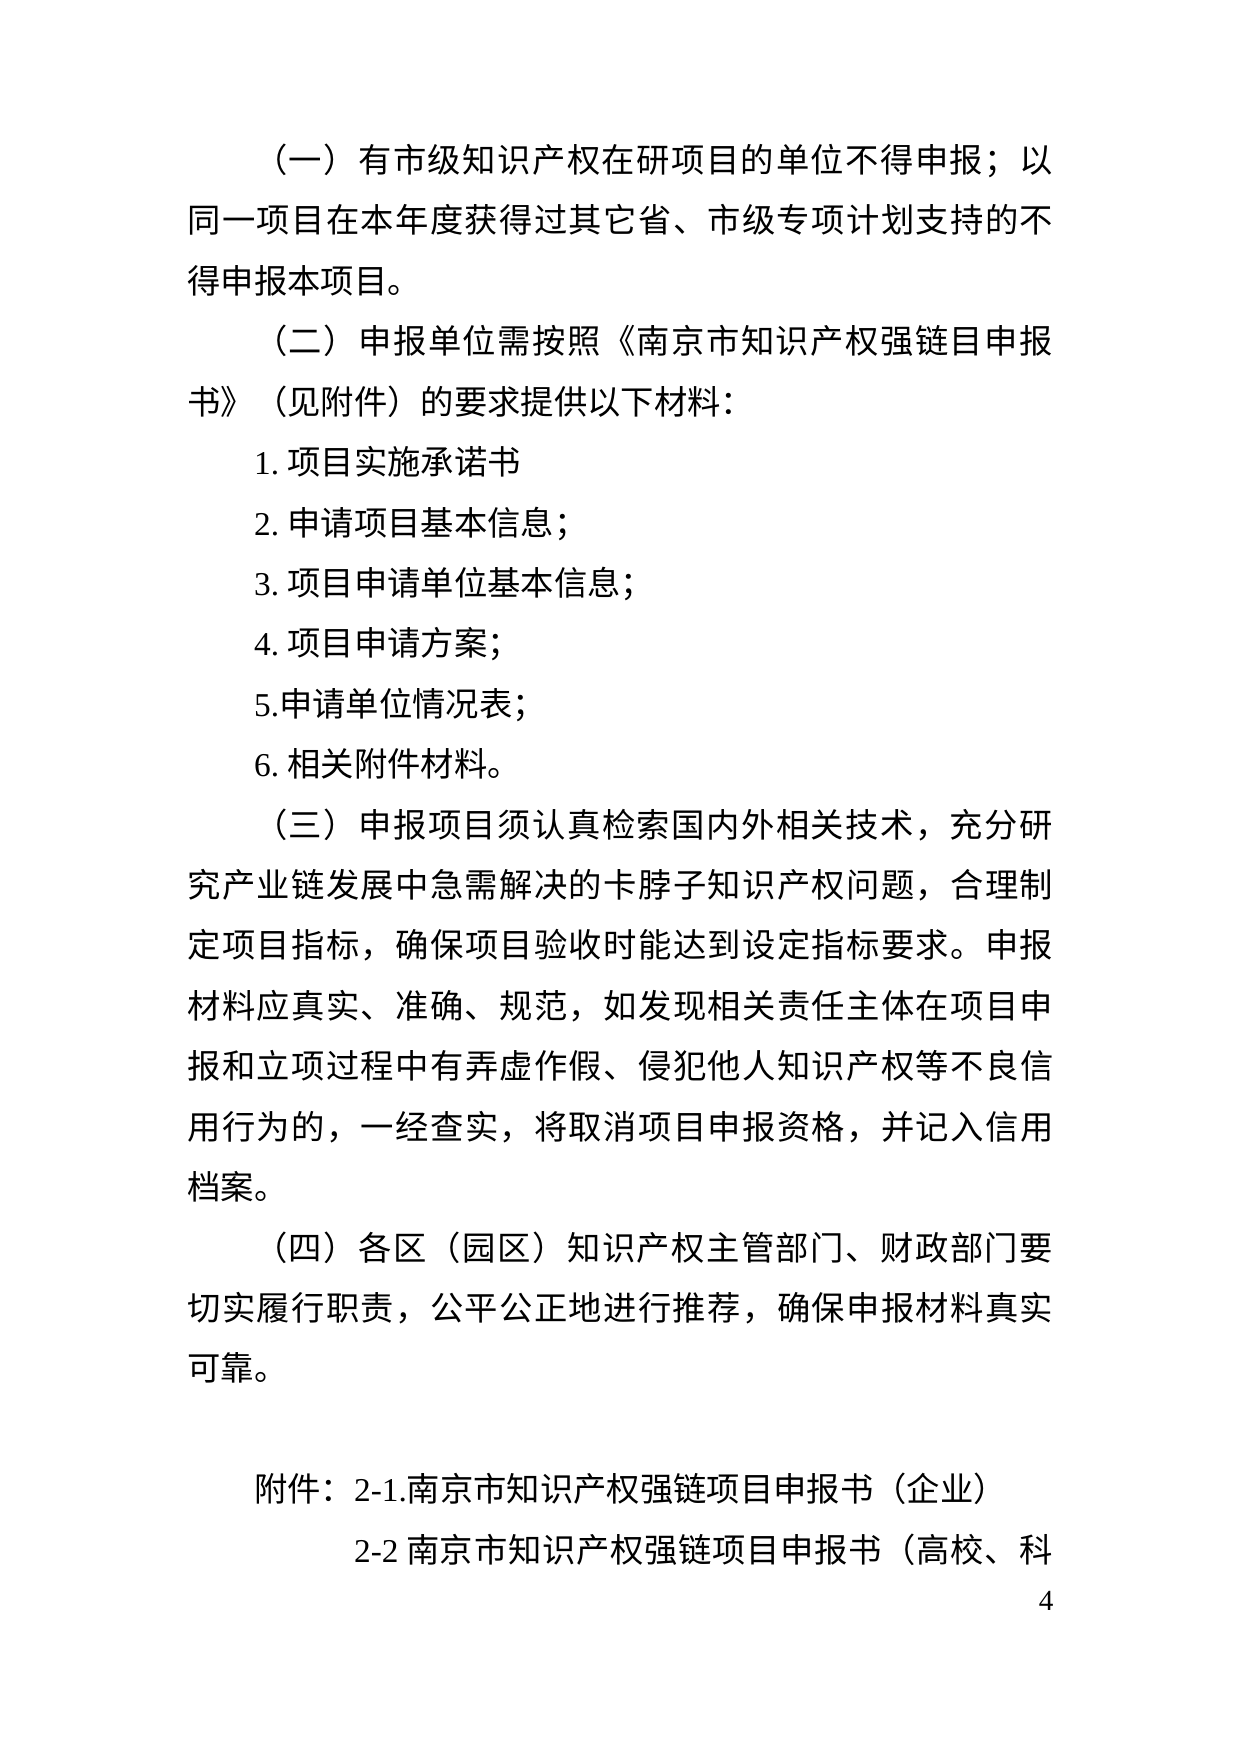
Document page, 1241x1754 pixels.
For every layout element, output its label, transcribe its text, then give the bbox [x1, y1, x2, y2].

text 附件：2-1.南京市知识产权强链项目申报书（企业） [187, 1453, 1053, 1514]
text （二）申报单位需按照《南京市知识产权强链目申报书》（见附件）的要求提供以下材料： [187, 305, 1053, 426]
text 4. 项目申请方案； [187, 607, 1053, 668]
text 6. 相关附件材料。 [187, 728, 1053, 789]
text 5.申请单位情况表； [187, 668, 1053, 728]
text 3. 项目申请单位基本信息； [187, 547, 1053, 607]
text 2. 申请项目基本信息； [187, 487, 1053, 547]
text （一）有市级知识产权在研项目的单位不得申报；以同一项目在本年度获得过其它省、市级专项计划支持的不得申报本项目。 [187, 124, 1053, 305]
text 1. 项目实施承诺书 [187, 426, 1053, 487]
text （四）各区（园区）知识产权主管部门、财政部门要切实履行职责，公平公正地进行推荐，确保申报材料真实可靠。 [187, 1212, 1053, 1393]
text （三）申报项目须认真检索国内外相关技术，充分研究产业链发展中急需解决的卡脖子知识产权问题，合理制定项目指标，确保项目验收时能达到设定指标要求。申报材料应真实、准确、规范，如发现相关责任主体在项目申报和立项过程中有弄虚作假、侵犯他人知识产权等不良信用行为的，一经查实，将取消项目申报资格，并记入信用档案。 [187, 789, 1053, 1212]
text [187, 1514, 1053, 1574]
